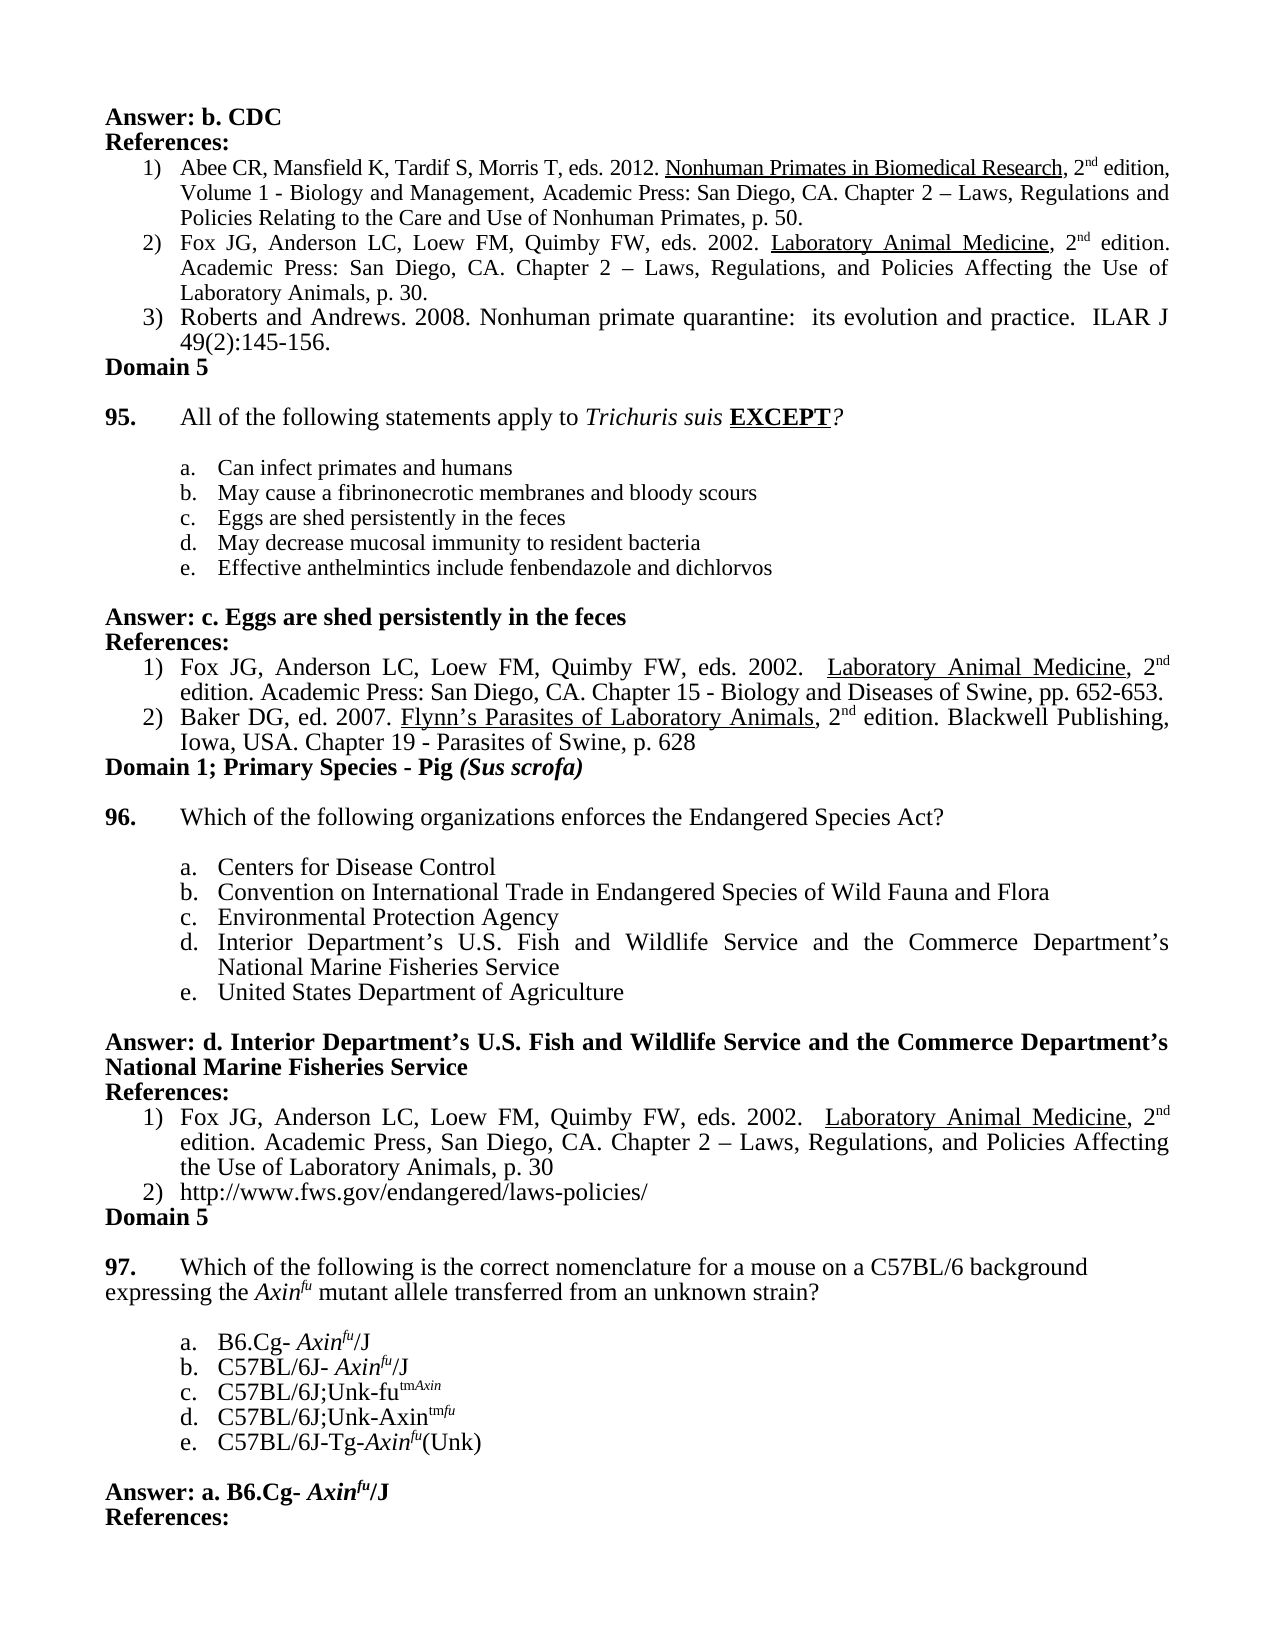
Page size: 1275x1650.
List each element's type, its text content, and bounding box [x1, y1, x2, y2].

list Interior Department’s U.S. Fish and Wildlife Service and the Commerce Department’s National Marine Fisheries Service [180, 930, 1170, 980]
list United States Department of Agriculture [180, 980, 1170, 1005]
text a. B6.Cg- Axinfu/J [180, 1330, 1170, 1355]
text References: [105, 130, 1170, 155]
text References: [105, 630, 1170, 655]
list Roberts and Andrews. 2008. Nonhuman primate quarantine: its evolution and practice. ILAR J 49(2):145-156. [142, 305, 1170, 355]
list Abee CR, Mansfield K, Tardif S, Morris T, eds. 2012. Nonhuman Primates in Biomedical Research, 2nd edition, Volume 1 - Biology and Management, Academic Press: San Diego, CA. Chapter 2 – Laws, Regulations and Policies Relating to the Care and Use of Nonhuman Primates, p. 50. [142, 155, 1170, 230]
list Convention on International Trade in Endangered Species of Wild Fauna and Flora [180, 880, 1170, 905]
text 96. Which of the following organizations enforces the Endangered Species Act? [105, 805, 1170, 830]
list Fox JG, Anderson LC, Loew FM, Quimby FW, eds. 2002. Laboratory Animal Medicine, 2nd edition. Academic Press, San Diego, CA. Chapter 2 – Laws, Regulations, and Policies Affecting the Use of Laboratory Animals, p. 30 [142, 1105, 1170, 1180]
text b. C57BL/6J- Axinfu/J [180, 1355, 1170, 1380]
list May cause a fibrinonecrotic membranes and bloody scours [180, 480, 1170, 505]
text d. C57BL/6J;Unk-Axintmfu [180, 1405, 1170, 1430]
text Answer: a. B6.Cg- Axinfu/J [105, 1480, 1170, 1505]
list Centers for Disease Control [180, 855, 1170, 880]
text Answer: d. Interior Department’s U.S. Fish and Wildlife Service and the Commerce Department’s National Marine Fisheries Service [105, 1030, 1170, 1080]
text c. C57BL/6J;Unk-futmAxin [180, 1380, 1170, 1405]
text Domain 5 [105, 355, 1170, 380]
text Answer: b. CDC [105, 105, 1170, 130]
text 1) Fox JG, Anderson LC, Loew FM, Quimby FW, eds. 2002. Laboratory Animal Medicine, 2nd edition. Academic Press: San Diego, CA. Chapter 15 - Biology and Diseases of Swine, pp. 652-653. [142, 655, 1170, 705]
text References: [105, 1080, 1170, 1105]
text 2) Baker DG, ed. 2007. Flynn’s Parasites of Laboratory Animals, 2nd edition. Blackwell Publishing, Iowa, USA. Chapter 19 - Parasites of Swine, p. 628 [142, 705, 1170, 755]
text 95. All of the following statements apply to Trichuris suis EXCEPT? [105, 405, 1170, 430]
text 97. Which of the following is the correct nomenclature for a mouse on a C57BL/6 background expressing the Axinfu mutant allele transferred from an unknown strain? [105, 1255, 1170, 1305]
list May decrease mucosal immunity to resident bacteria [180, 530, 1170, 555]
list Effective anthelmintics include fenbendazole and dichlorvos [180, 555, 1170, 580]
text Domain 1; Primary Species - Pig (Sus scrofa) [105, 755, 1170, 780]
text Answer: c. Eggs are shed persistently in the feces [105, 605, 1170, 630]
text References: [105, 1505, 1170, 1530]
list Fox JG, Anderson LC, Loew FM, Quimby FW, eds. 2002. Laboratory Animal Medicine, 2nd edition. Academic Press: San Diego, CA. Chapter 2 – Laws, Regulations, and Policies Affecting the Use of Laboratory Animals, p. 30. [142, 230, 1170, 305]
list Environmental Protection Agency [180, 905, 1170, 930]
list Eggs are shed persistently in the feces [180, 505, 1170, 530]
list http://www.fws.gov/endangered/laws-policies/ [142, 1180, 1170, 1205]
text e. C57BL/6J-Tg-Axinfu(Unk) [180, 1430, 1170, 1455]
list Can infect primates and humans [180, 455, 1170, 480]
text Domain 5 [105, 1205, 1170, 1230]
